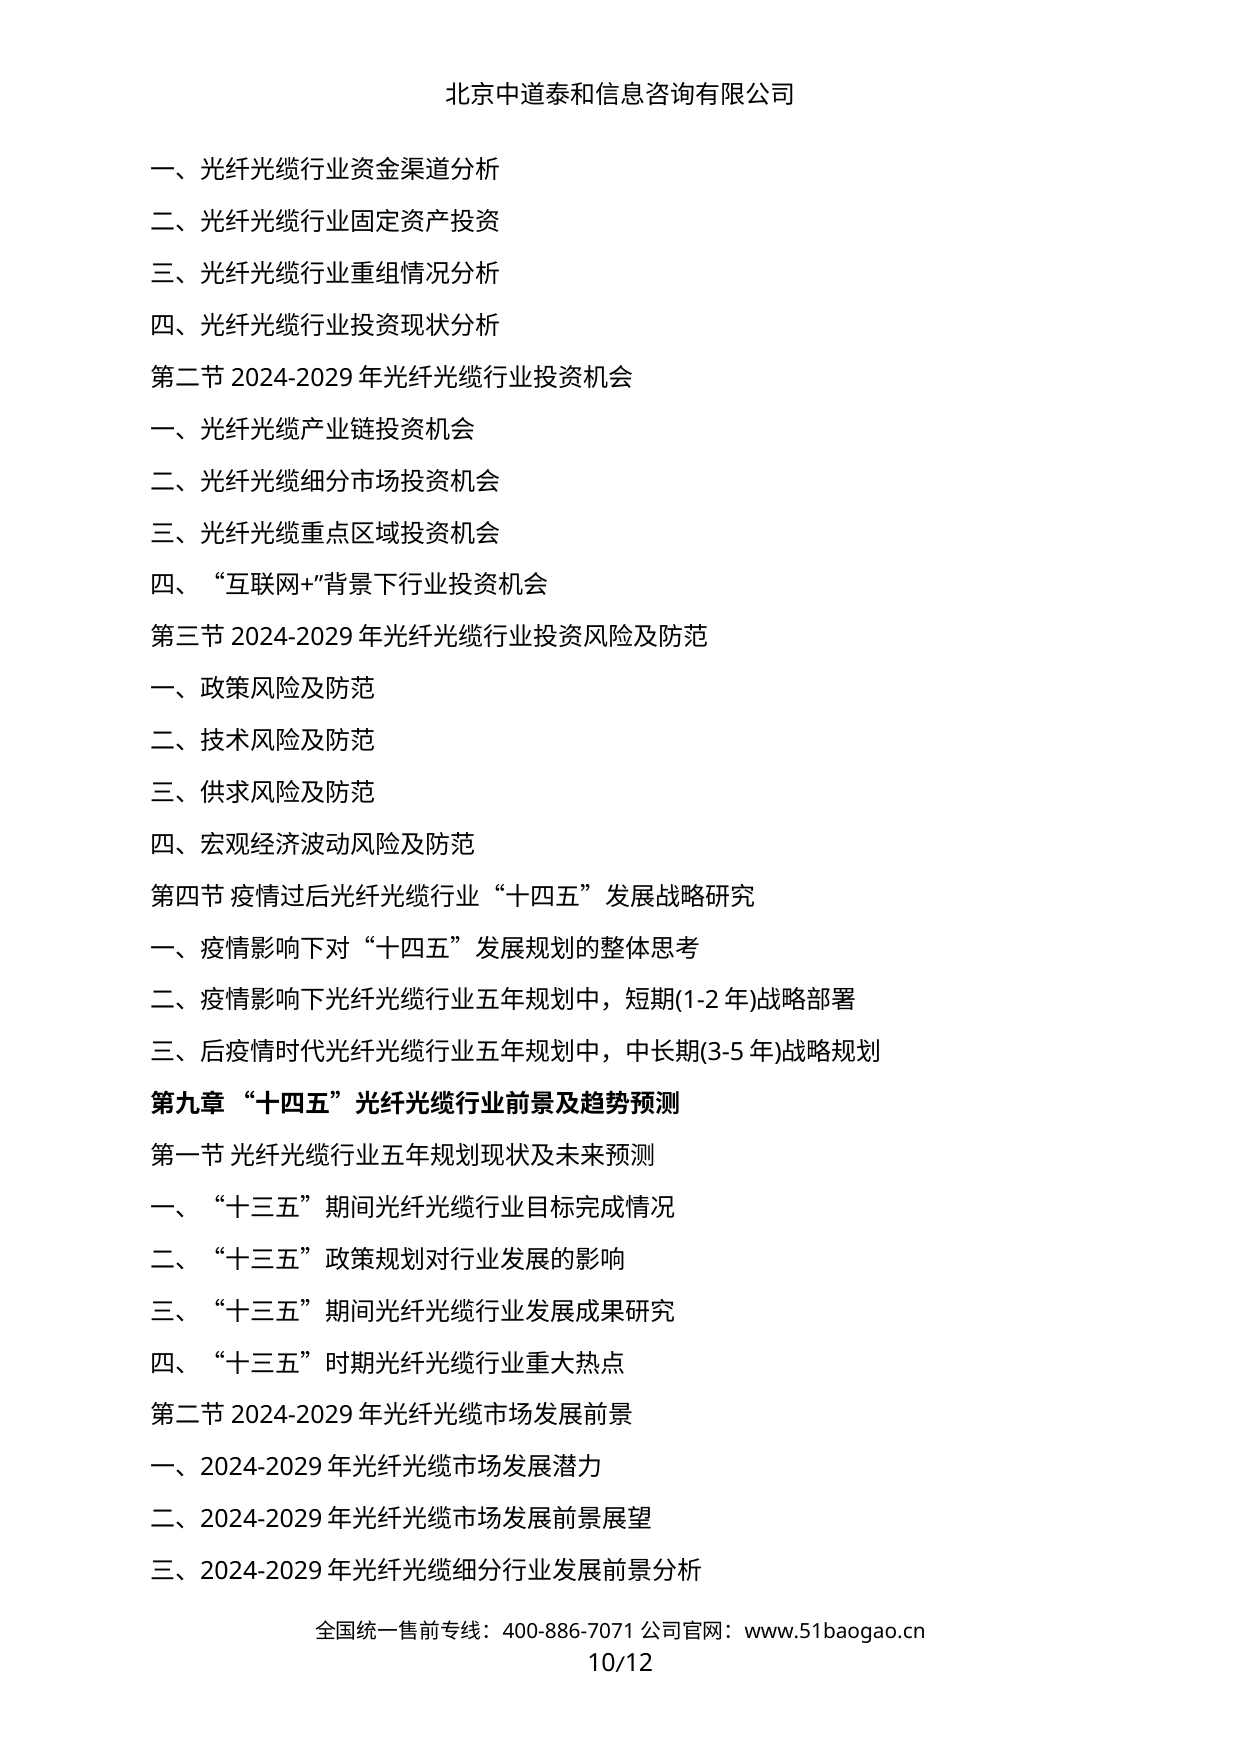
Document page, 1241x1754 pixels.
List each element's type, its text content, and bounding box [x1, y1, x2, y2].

text 第一节 光纤光缆行业五年规划现状及未来预测 [150, 1136, 1090, 1172]
text 三、供求风险及防范 [150, 772, 1090, 809]
text 第二节 2024-2029年光纤光缆行业投资机会 [150, 357, 1090, 394]
text 一、2024-2029年光纤光缆市场发展潜力 [150, 1447, 1090, 1483]
text 四、光纤光缆行业投资现状分析 [150, 306, 1090, 342]
text 二、“十三五”政策规划对行业发展的影响 [150, 1239, 1090, 1276]
text 一、政策风险及防范 [150, 669, 1090, 705]
text 四、宏观经济波动风险及防范 [150, 824, 1090, 861]
text 一、光纤光缆行业资金渠道分析 [150, 150, 1090, 186]
text 三、后疫情时代光纤光缆行业五年规划中，中长期(3-5年)战略规划 [150, 1032, 1090, 1068]
text 一、疫情影响下对“十四五”发展规划的整体思考 [150, 928, 1090, 964]
text 三、光纤光缆行业重组情况分析 [150, 254, 1090, 290]
text 第三节 2024-2029年光纤光缆行业投资风险及防范 [150, 617, 1090, 653]
text 三、2024-2029年光纤光缆细分行业发展前景分析 [150, 1551, 1090, 1587]
text 第九章 “十四五”光纤光缆行业前景及趋势预测 [150, 1084, 1090, 1120]
text 四、“互联网+”背景下行业投资机会 [150, 565, 1090, 601]
text 三、光纤光缆重点区域投资机会 [150, 513, 1090, 549]
text 三、“十三五”期间光纤光缆行业发展成果研究 [150, 1291, 1090, 1327]
text 第四节 疫情过后光纤光缆行业“十四五”发展战略研究 [150, 876, 1090, 912]
text 二、光纤光缆细分市场投资机会 [150, 461, 1090, 497]
text 二、疫情影响下光纤光缆行业五年规划中，短期(1-2年)战略部署 [150, 980, 1090, 1016]
text 二、光纤光缆行业固定资产投资 [150, 202, 1090, 238]
text 第二节 2024-2029年光纤光缆市场发展前景 [150, 1395, 1090, 1431]
text 二、技术风险及防范 [150, 721, 1090, 757]
text 一、“十三五”期间光纤光缆行业目标完成情况 [150, 1187, 1090, 1224]
text 二、2024-2029年光纤光缆市场发展前景展望 [150, 1499, 1090, 1535]
text 一、光纤光缆产业链投资机会 [150, 409, 1090, 446]
text 四、“十三五”时期光纤光缆行业重大热点 [150, 1343, 1090, 1379]
